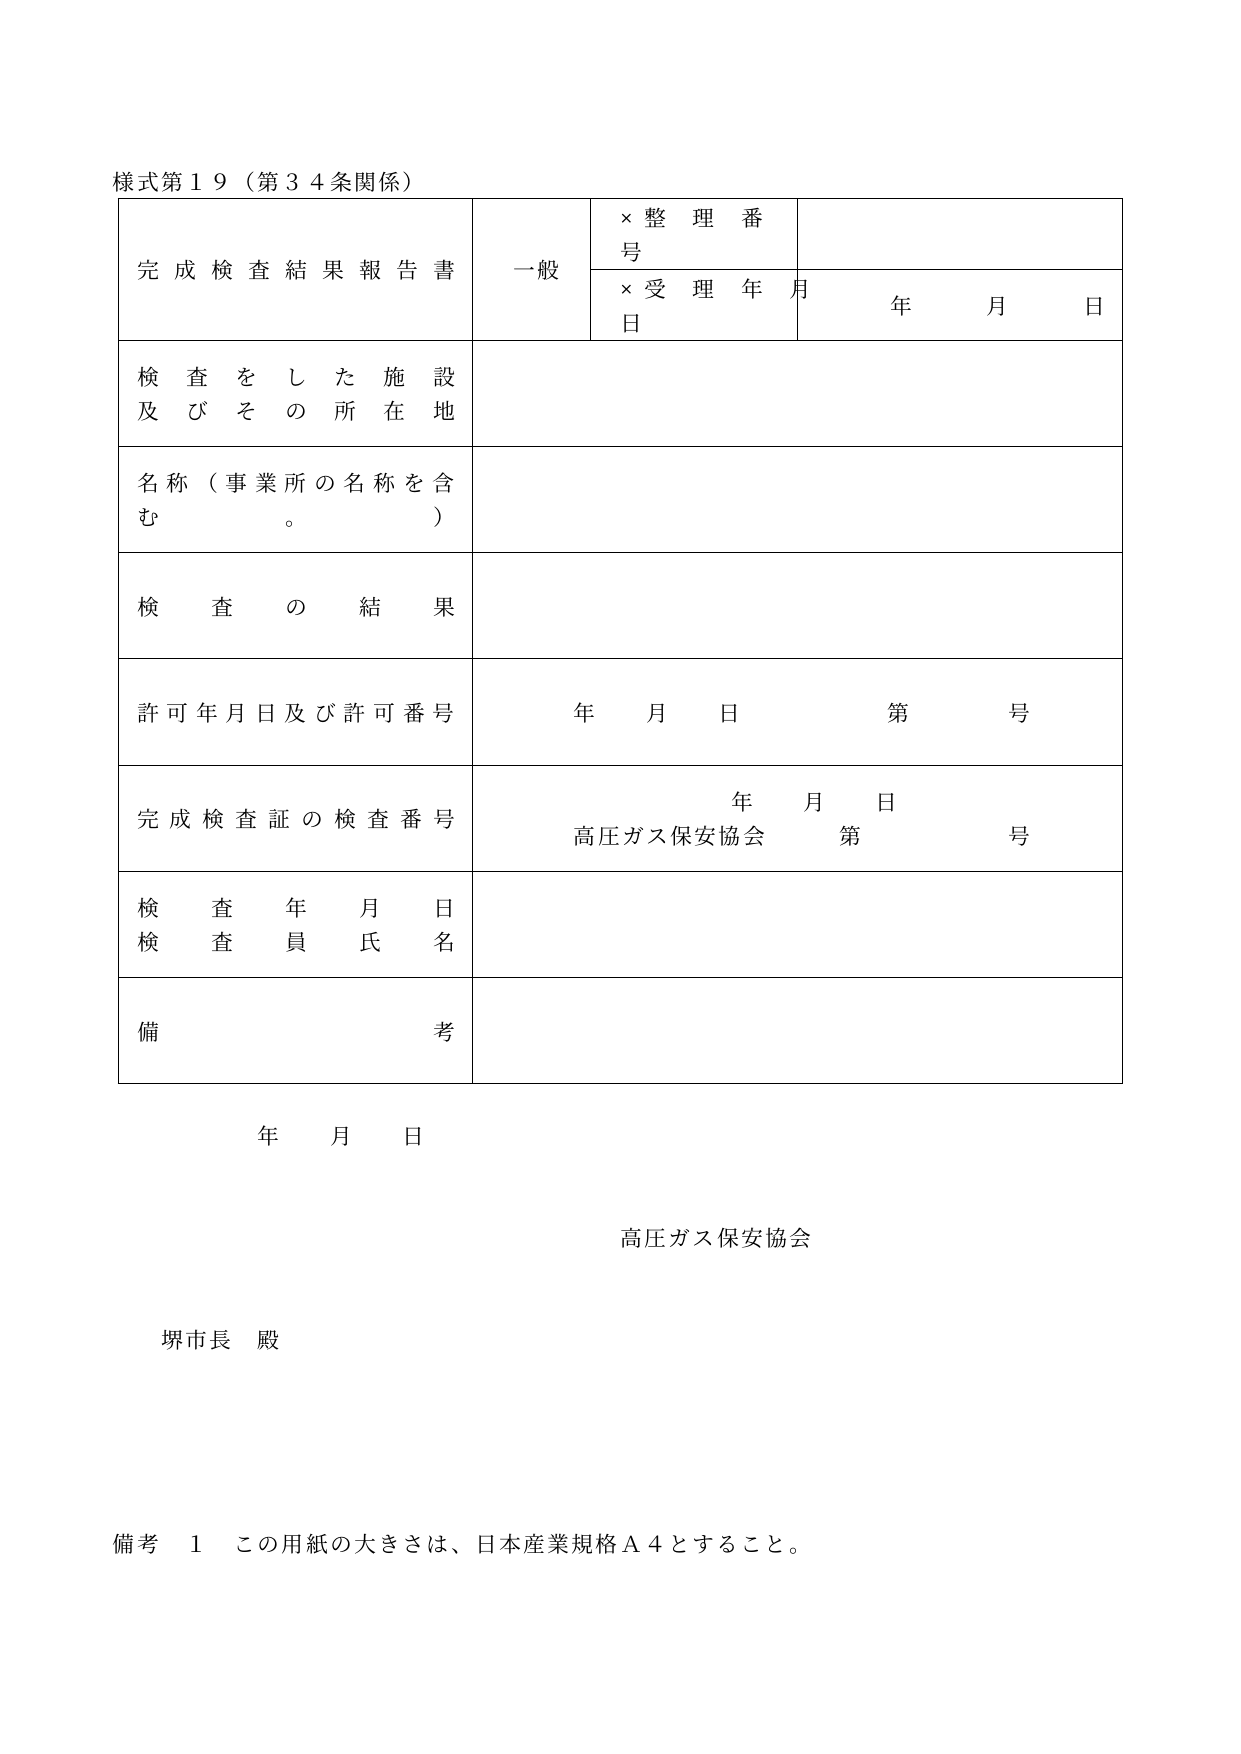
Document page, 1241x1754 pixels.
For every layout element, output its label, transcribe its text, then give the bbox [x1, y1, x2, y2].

table_cell 年 月 日 第 号 [473, 659, 1122, 764]
text 堺市長 殿 [137, 1322, 1128, 1356]
text 高圧ガス保安協会 [597, 1220, 1128, 1254]
table_cell [473, 341, 1122, 446]
table_cell [473, 872, 1122, 977]
table_header ×整理番号 [591, 199, 797, 269]
table_cell 完成検査証の検査番号 [119, 766, 472, 871]
table_cell [473, 447, 1122, 552]
table_cell 備考 [119, 978, 472, 1083]
table_cell 検査年月日 検査員氏名 [119, 872, 472, 977]
table_cell 許可年月日及び許可番号 [119, 659, 472, 764]
table_header 完成検査結果報告書 [119, 199, 472, 339]
table_header 一般 [473, 199, 590, 339]
text 備考 １ この用紙の大きさは、日本産業規格Ａ４とすること。 [113, 1526, 1128, 1560]
table_header [798, 199, 1122, 269]
table_cell 名称（事業所の名称を含む｡） [119, 447, 472, 552]
table_cell ×受理年月日 [591, 270, 797, 339]
table_cell 検査をした施設 及びその所在地 [119, 341, 472, 446]
text 年 月 日 [137, 1118, 1128, 1152]
table_cell [473, 553, 1122, 658]
text 様式第１９（第３４条関係） [113, 164, 1128, 198]
table_cell 年 月 日 高圧ガス保安協会 第 号 [473, 766, 1122, 871]
table_cell [473, 978, 1122, 1083]
table_cell 検査の結果 [119, 553, 472, 658]
table_cell 年 月 日 [798, 270, 1122, 339]
